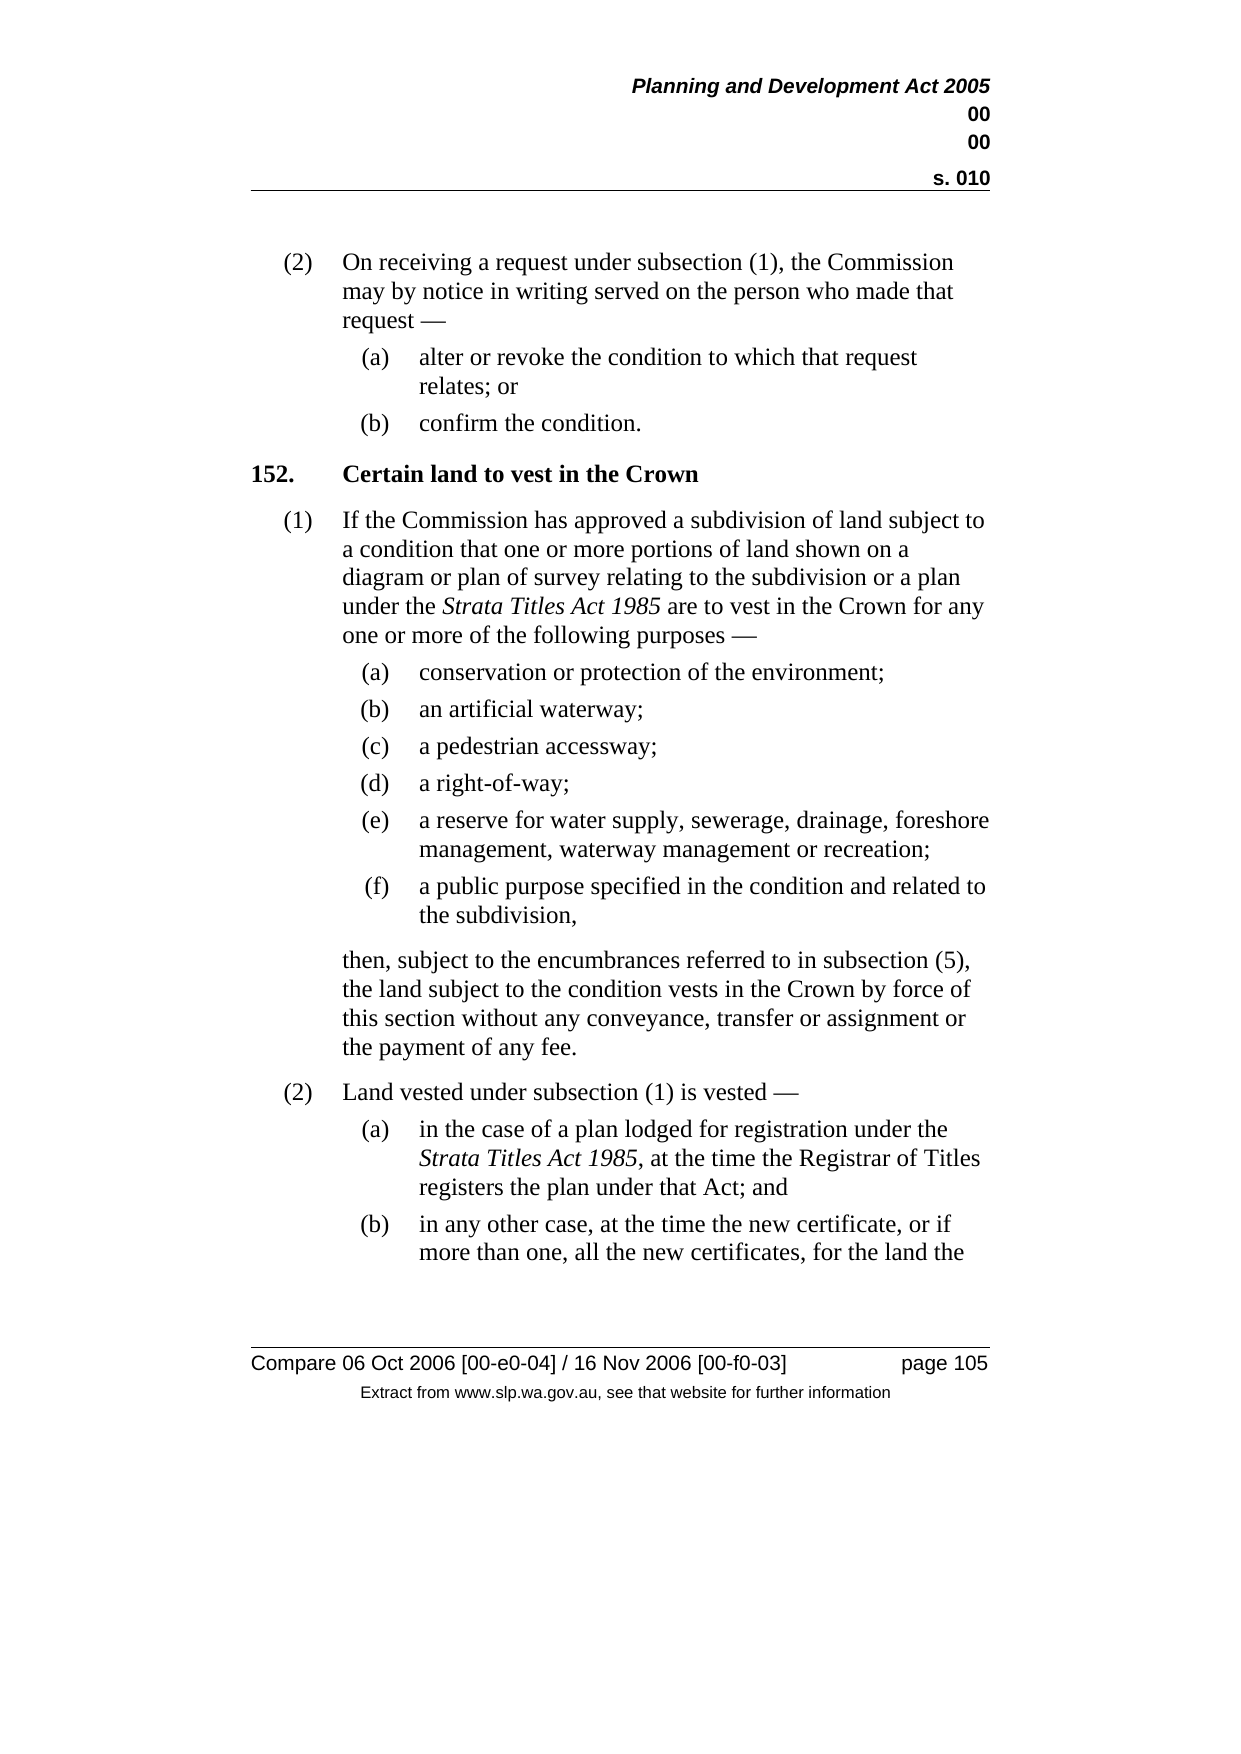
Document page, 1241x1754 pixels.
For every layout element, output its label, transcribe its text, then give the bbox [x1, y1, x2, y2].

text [251, 1209, 990, 1266]
text (b) confirm the condition. [251, 408, 990, 437]
text (d) a right-of-way; [251, 768, 990, 797]
text (2) On receiving a request under subsection (1), the Commission may by notice in writing served on the person who made that request — [251, 247, 990, 334]
subtitle 152. Certain land to vest in the Crown [251, 459, 990, 488]
text (f) a public purpose specified in the condition and related to the subdivision, [251, 871, 990, 929]
text (a) alter or revoke the condition to which that request relates; or [251, 342, 990, 399]
text (2) Land vested under subsection (1) is vested — [251, 1077, 990, 1106]
text (e) a reserve for water supply, sewerage, drainage, foreshore management, waterway management or recreation; [251, 805, 990, 863]
text (a) in the case of a plan lodged for registration under the Strata Titles Act 1985, at the time the Registrar of Titles registers the plan under that Act; and [251, 1114, 990, 1200]
text (a) conservation or protection of the environment; [251, 657, 990, 686]
text (c) a pedestrian accessway; [251, 731, 990, 760]
text (b) an artificial waterway; [251, 694, 990, 723]
text (1) If the Commission has approved a subdivision of land subject to a condition that one or more portions of land shown on a diagram or plan of survey relating to the subdivision or a plan under the Strata Titles Act 1985 are to vest in the Crown for any one or more of the following purposes — [251, 505, 990, 649]
text then, subject to the encumbrances referred to in subsection (5), the land subject to the condition vests in the Crown by force of this section without any conveyance, transfer or assignment or the payment of any fee. [251, 945, 990, 1060]
